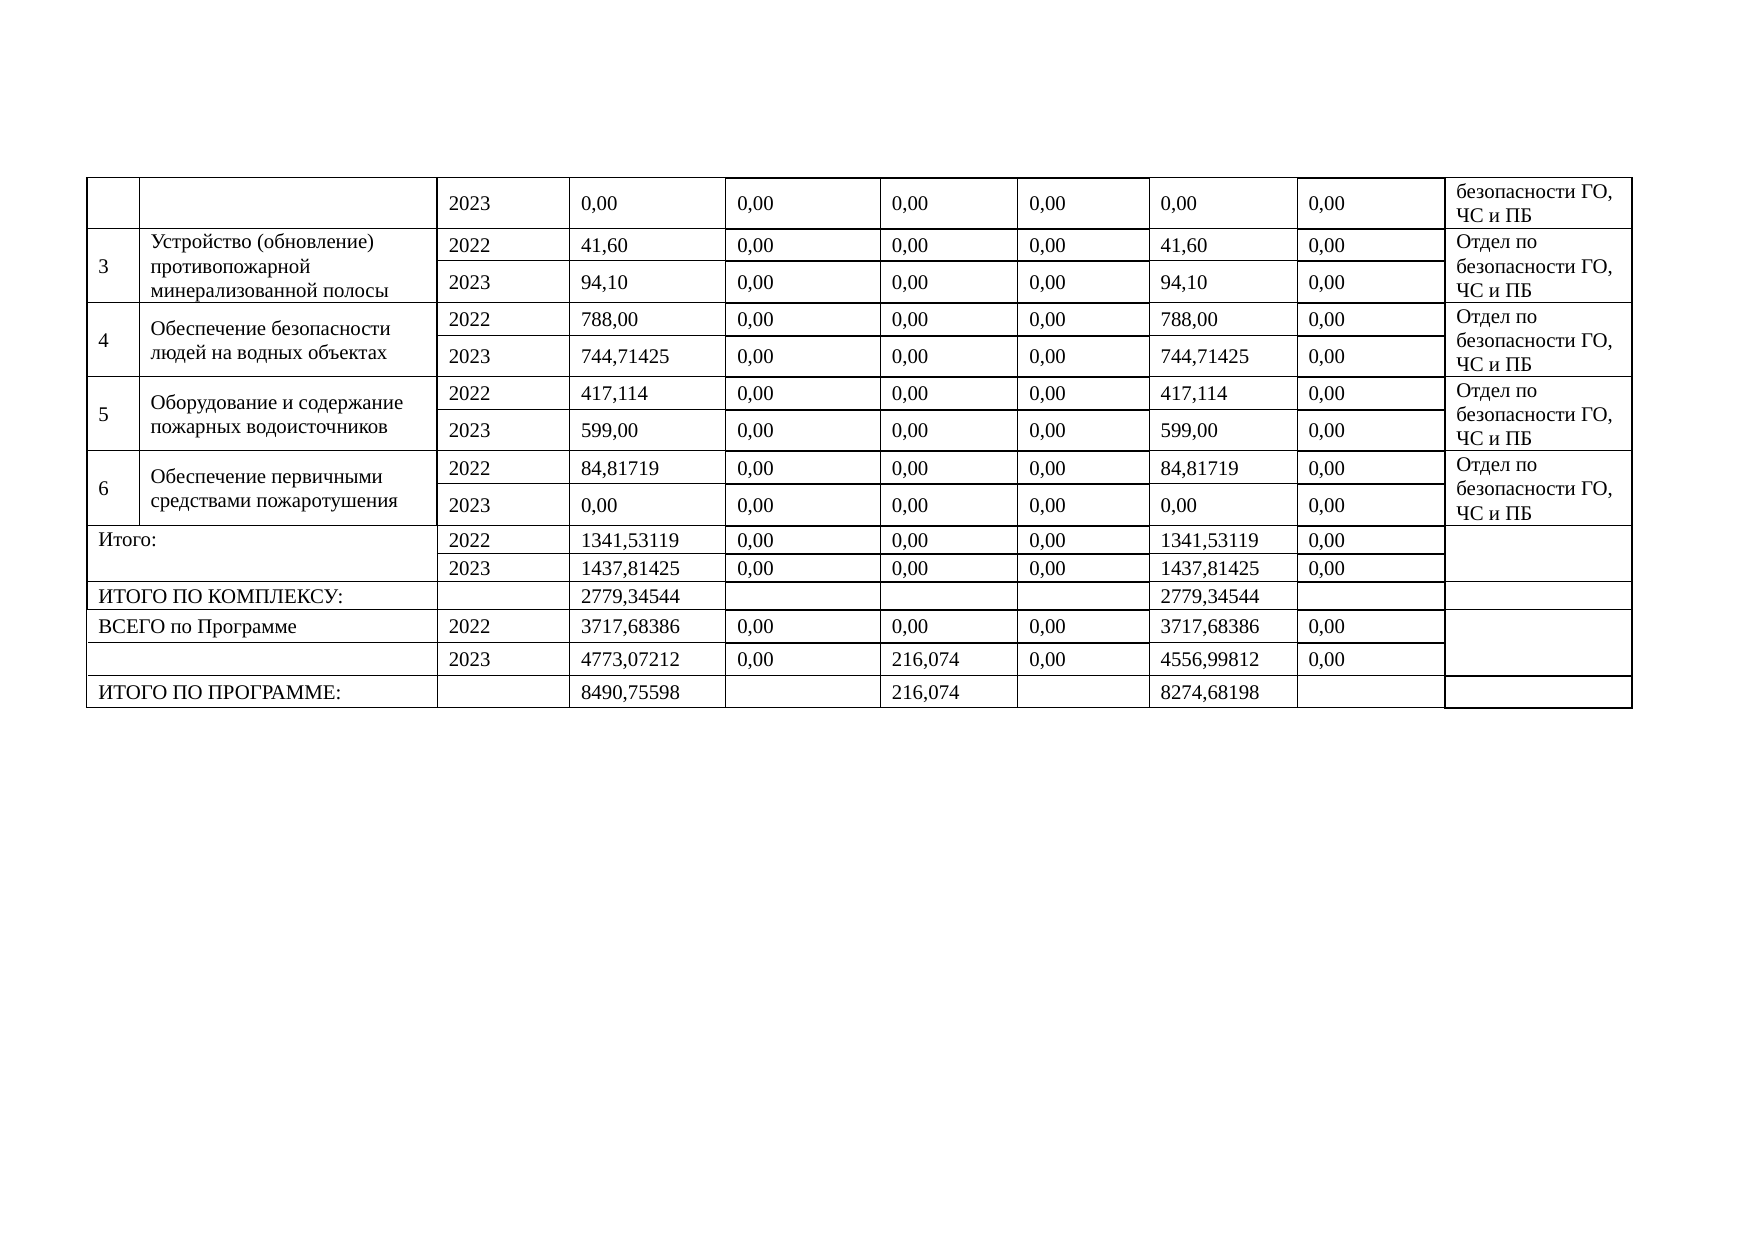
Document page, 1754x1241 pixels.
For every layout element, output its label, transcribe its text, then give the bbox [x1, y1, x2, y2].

table_cell 599,00 [570, 410, 725, 450]
table_cell [1446, 610, 1631, 674]
table_cell [1018, 676, 1149, 707]
table_cell 0,00 [881, 485, 1017, 524]
table_cell [87, 642, 437, 674]
table_cell 0,00 [881, 230, 1017, 260]
table_cell 0,00 [881, 378, 1017, 409]
table_cell 0,00 [881, 555, 1017, 581]
table_cell 0,00 [726, 378, 880, 409]
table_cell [140, 178, 436, 227]
table_cell 2022 [438, 526, 569, 553]
table_cell 0,00 [1298, 337, 1444, 376]
table_cell 5 [88, 377, 139, 450]
table_cell 8274,68198 [1150, 676, 1297, 707]
table_cell 2023 [438, 178, 569, 227]
table_cell 0,00 [881, 527, 1017, 553]
table_cell 0,00 [1018, 611, 1149, 642]
table_cell [438, 582, 569, 609]
table_cell 0,00 [1018, 411, 1149, 450]
table_cell 0,00 [1018, 555, 1149, 581]
table_cell Отдел по безопасности ГО, ЧС и ПБ [1446, 229, 1631, 302]
table_cell [726, 676, 880, 707]
table_cell 0,00 [726, 485, 880, 524]
table_cell 1341,53119 [570, 526, 725, 553]
table_cell 0,00 [726, 304, 880, 334]
table_cell 8490,75598 [570, 676, 725, 707]
table_cell 0,00 [726, 411, 880, 450]
table_cell [1018, 583, 1149, 609]
table_cell 84,81719 [570, 451, 725, 483]
table_cell 0,00 [726, 452, 880, 483]
table_cell 0,00 [1018, 378, 1149, 409]
table_cell 0,00 [1018, 485, 1149, 524]
table_cell [438, 676, 569, 707]
table_cell 788,00 [1150, 303, 1297, 334]
table_cell 1437,81425 [1150, 554, 1297, 581]
table_cell 0,00 [726, 555, 880, 581]
table_cell 3 [88, 229, 139, 302]
table_cell ИТОГО ПО КОМПЛЕКСУ: [88, 582, 437, 609]
table_cell 94,10 [570, 261, 725, 302]
table_cell 0,00 [1298, 452, 1444, 483]
table_cell 0,00 [570, 484, 725, 524]
table_cell 2022 [438, 451, 569, 483]
table_cell 1341,53119 [1150, 526, 1297, 553]
table_cell 417,114 [1150, 377, 1297, 409]
table_cell [1298, 583, 1444, 609]
table_cell 41,60 [1150, 229, 1297, 260]
table_cell 4 [88, 303, 139, 376]
table_cell 0,00 [881, 304, 1017, 334]
table_cell 2022 [438, 610, 569, 642]
table_cell Обеспечение первичными средствами пожаротушения [140, 451, 436, 524]
table_cell 2023 [438, 643, 569, 674]
table_cell [1446, 526, 1631, 581]
table_cell 0,00 [726, 230, 880, 260]
table_cell 0,00 [570, 178, 725, 227]
table_cell 0,00 [1150, 484, 1297, 524]
table_cell Отдел по безопасности ГО, ЧС и ПБ [1446, 377, 1631, 450]
table_cell 3717,68386 [570, 610, 725, 642]
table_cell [1446, 178, 1631, 227]
table_cell ИТОГО ПО ПРОГРАММЕ: [87, 675, 437, 707]
table_cell 599,00 [1150, 410, 1297, 450]
table_cell Отдел по безопасности ГО, ЧС и ПБ [1446, 303, 1631, 376]
table_cell 0,00 [1018, 337, 1149, 376]
table_cell 0,00 [1018, 262, 1149, 302]
table_cell Отдел по безопасности ГО, ЧС и ПБ [1446, 451, 1631, 524]
table_cell Устройство (обновление) противопожарной минерализованной полосы [140, 229, 436, 302]
table_cell 0,00 [1150, 178, 1297, 227]
table_cell 216,074 [881, 676, 1017, 707]
table_cell 2023 [438, 554, 569, 581]
table_cell 0,00 [726, 262, 880, 302]
table_cell 0,00 [1298, 555, 1444, 581]
table_cell 0,00 [1298, 411, 1444, 450]
table_cell 0,00 [1298, 378, 1444, 409]
table_cell 2779,34544 [570, 582, 725, 609]
table_cell 3717,68386 [1150, 610, 1297, 642]
table_cell 0,00 [726, 337, 880, 376]
table_cell 2022 [438, 377, 569, 409]
table_cell Оборудование и содержание пожарных водоисточников [140, 377, 436, 450]
table_cell ВСЕГО по Программе [87, 610, 437, 642]
table_cell 0,00 [881, 411, 1017, 450]
table_cell 0,00 [1298, 485, 1444, 524]
table_cell 4556,99812 [1150, 643, 1297, 674]
table_cell 0,00 [1018, 452, 1149, 483]
table_cell 84,81719 [1150, 451, 1297, 483]
table_cell 2022 [438, 229, 569, 260]
table_cell 744,71425 [570, 336, 725, 376]
table_cell 0,00 [1298, 304, 1444, 334]
table_cell 0,00 [726, 179, 880, 227]
table_cell 94,10 [1150, 261, 1297, 302]
table_cell 1437,81425 [570, 554, 725, 581]
table_cell 0,00 [1018, 304, 1149, 334]
table_cell 2022 [438, 303, 569, 334]
table_cell 0,00 [881, 179, 1017, 227]
table_cell 2779,34544 [1150, 582, 1297, 609]
table_cell 0,00 [726, 611, 880, 642]
table_cell 0,00 [881, 262, 1017, 302]
table_cell 744,71425 [1150, 336, 1297, 376]
table_cell [881, 583, 1017, 609]
table_cell 216,074 [881, 644, 1017, 674]
table_cell 0,00 [1018, 644, 1149, 674]
table_cell Итого: [88, 526, 437, 581]
table_cell 788,00 [570, 303, 725, 334]
table_cell 0,00 [881, 337, 1017, 376]
table_cell 0,00 [1298, 644, 1444, 674]
table_cell 417,114 [570, 377, 725, 409]
table_cell [1446, 677, 1631, 707]
table_cell [1298, 676, 1444, 707]
table_cell 6 [88, 451, 139, 524]
table_cell 0,00 [1298, 262, 1444, 302]
table_cell 2023 [438, 484, 569, 524]
table_cell Обеспечение безопасности людей на водных объектах [140, 303, 436, 376]
table_cell 0,00 [1018, 179, 1149, 227]
table_cell 0,00 [1298, 230, 1444, 260]
table_cell 2023 [438, 336, 569, 376]
table_cell 0,00 [726, 527, 880, 553]
table_cell 2023 [438, 261, 569, 302]
table_cell 0,00 [726, 644, 880, 674]
table_cell 0,00 [1018, 527, 1149, 553]
table_cell 0,00 [1298, 611, 1444, 642]
table_cell 0,00 [1298, 527, 1444, 553]
table_cell 0,00 [881, 452, 1017, 483]
table_cell 0,00 [881, 611, 1017, 642]
table_cell 2 [88, 178, 139, 227]
table_cell 0,00 [1298, 179, 1444, 227]
table_cell 41,60 [570, 229, 725, 260]
table_cell [726, 583, 880, 609]
table_cell 4773,07212 [570, 643, 725, 674]
table_cell 2023 [438, 410, 569, 450]
table_cell [1446, 582, 1631, 609]
table_cell 0,00 [1018, 230, 1149, 260]
